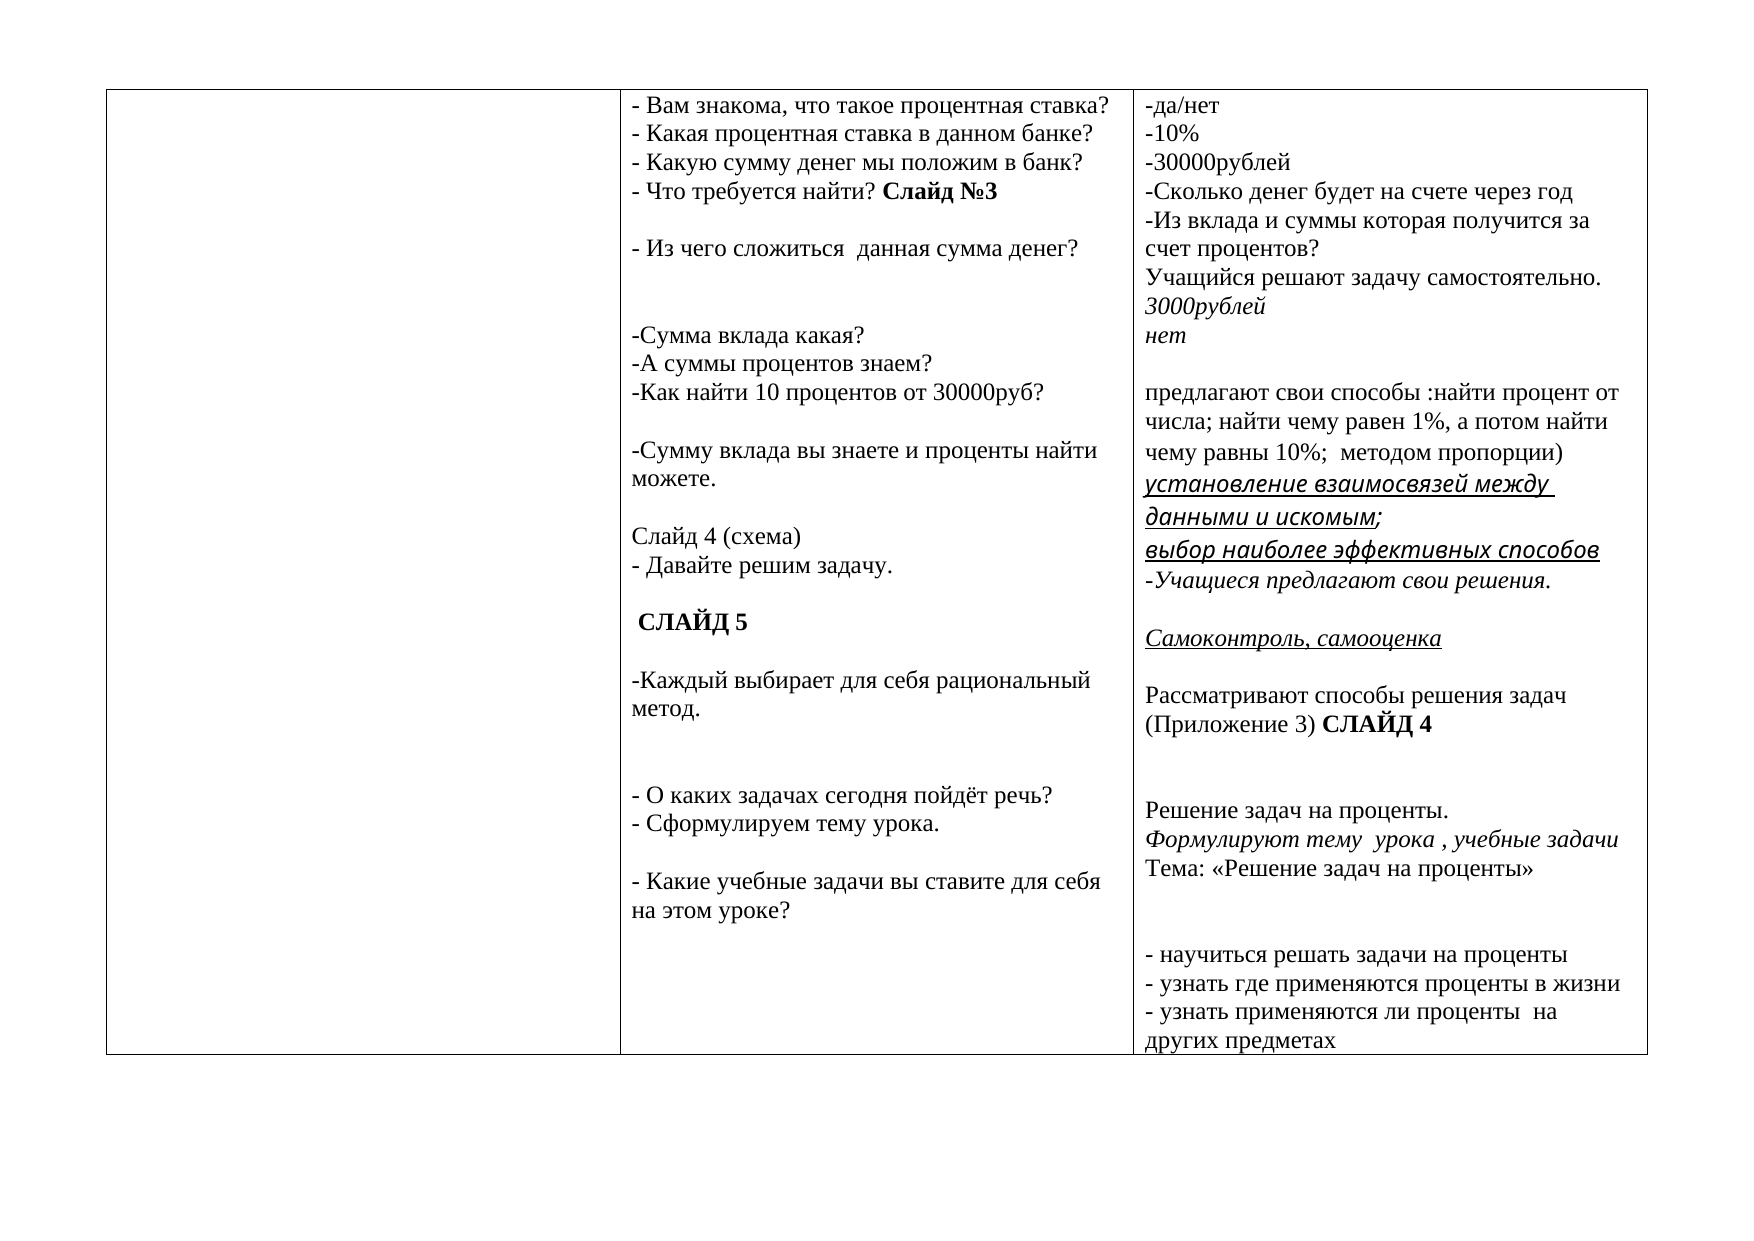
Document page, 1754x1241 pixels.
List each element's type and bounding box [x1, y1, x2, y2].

table_cell [621, 90, 1133, 1054]
table_cell [1134, 90, 1647, 1054]
table_cell [107, 90, 620, 1054]
